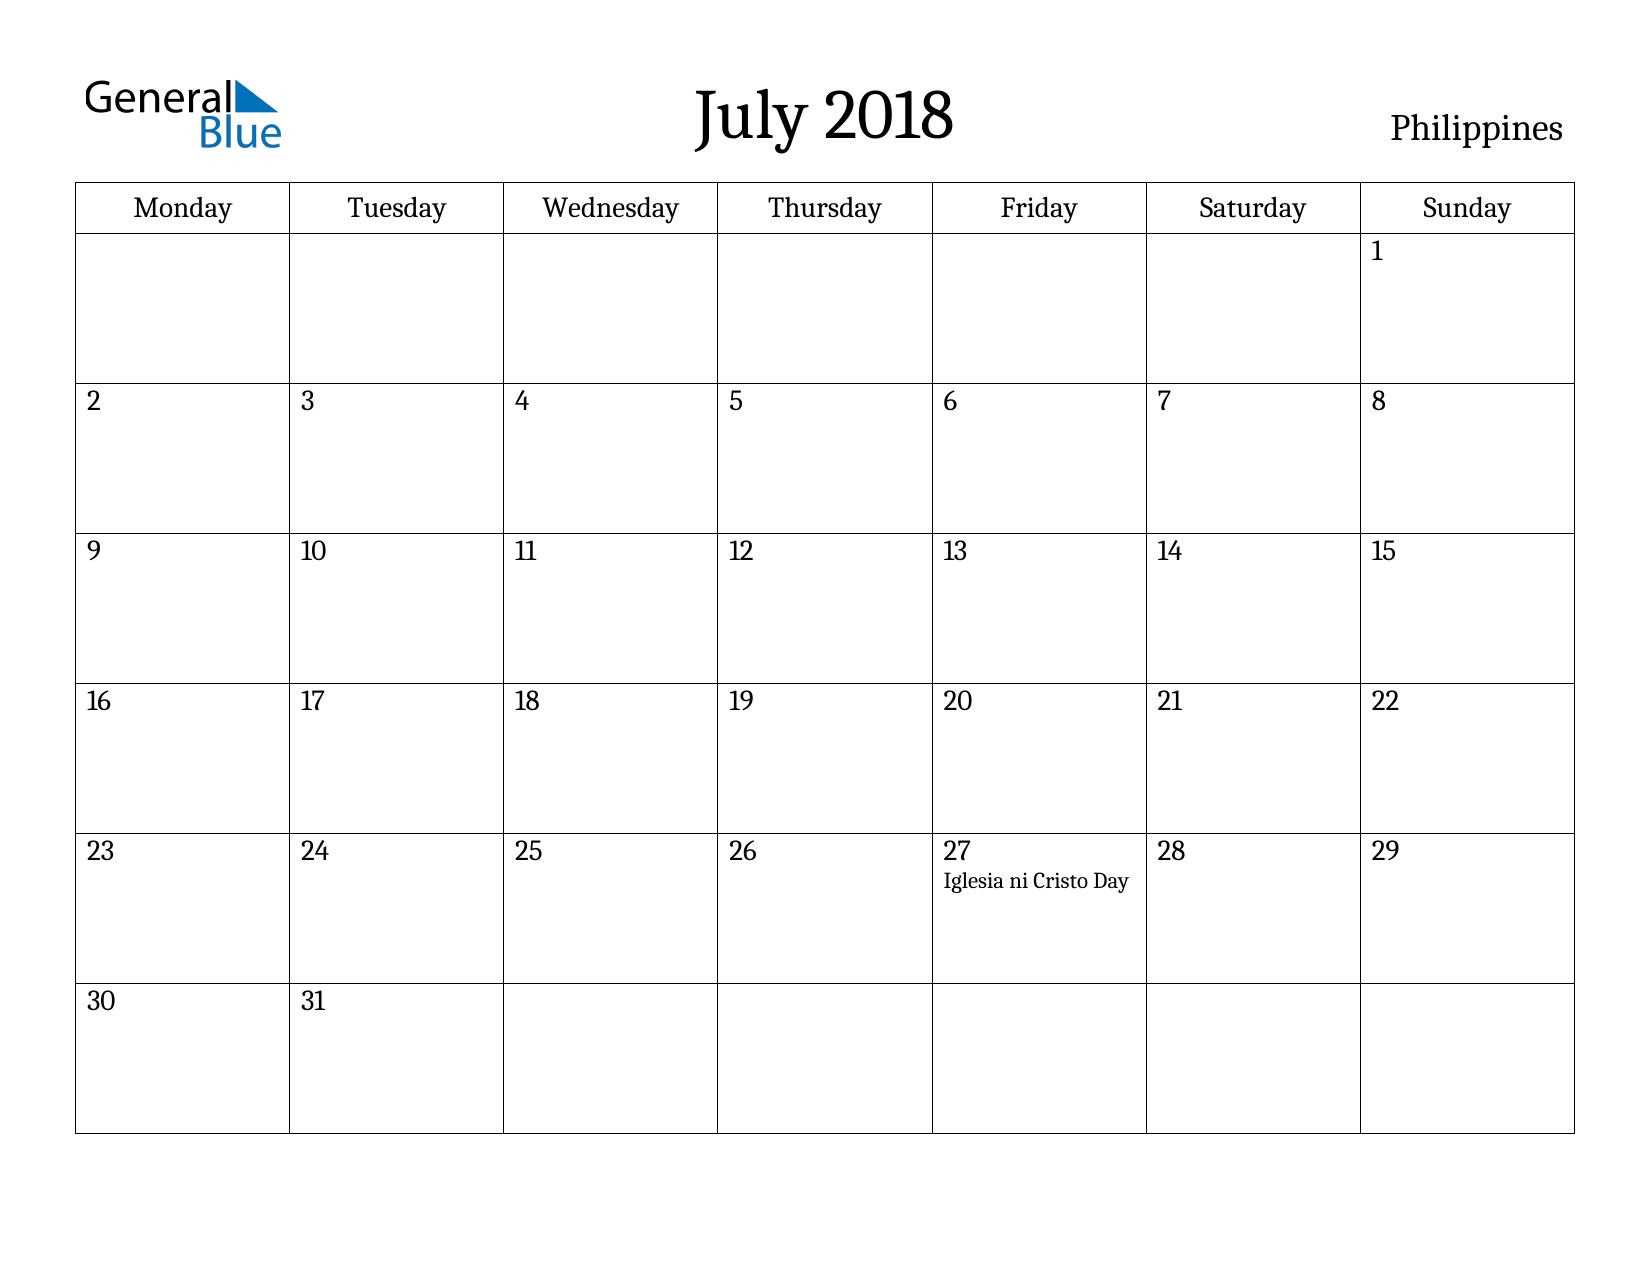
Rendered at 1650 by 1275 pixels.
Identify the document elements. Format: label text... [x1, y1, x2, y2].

table_cell [290, 868, 503, 983]
table_cell [1361, 1018, 1574, 1133]
table_cell 7 [1147, 384, 1360, 417]
table_header Philippines [1146, 75, 1574, 182]
table_cell 23 [76, 834, 289, 867]
table_cell Tuesday [290, 183, 503, 233]
table_cell Saturday [1147, 183, 1360, 233]
table_cell 11 [504, 534, 717, 567]
table_cell [290, 417, 503, 533]
table_cell [76, 868, 289, 983]
table_cell [76, 267, 289, 383]
table_cell [718, 234, 932, 267]
picture [86, 80, 281, 148]
table_cell 26 [718, 834, 932, 867]
table_cell [933, 417, 1146, 533]
table_cell 30 [76, 984, 289, 1017]
table_cell Friday [933, 183, 1146, 233]
table_cell [718, 417, 932, 533]
table_cell [504, 868, 717, 983]
table_cell [1361, 984, 1574, 1017]
table_cell [504, 984, 717, 1017]
table_cell [718, 567, 932, 683]
table_cell 21 [1147, 684, 1360, 717]
table_cell 22 [1361, 684, 1574, 717]
table_cell 5 [718, 384, 932, 417]
table_cell 15 [1361, 534, 1574, 567]
table_cell [1147, 417, 1360, 533]
table_cell [1147, 234, 1360, 267]
table_cell [504, 1018, 717, 1133]
table_cell [718, 267, 932, 383]
table_cell [290, 234, 503, 267]
table_cell 16 [76, 684, 289, 717]
table_cell Iglesia ni Cristo Day [933, 868, 1146, 983]
table_cell 8 [1361, 384, 1574, 417]
table_cell Sunday [1361, 183, 1574, 233]
table_cell 18 [504, 684, 717, 717]
table_cell [933, 1018, 1146, 1133]
table_cell [933, 567, 1146, 683]
table_cell [1147, 984, 1360, 1017]
table_cell [1361, 567, 1574, 683]
table_cell [1361, 717, 1574, 833]
table_cell [1361, 267, 1574, 383]
table_cell 19 [718, 684, 932, 717]
table_cell 12 [718, 534, 932, 567]
table_cell 17 [290, 684, 503, 717]
table_cell 27 [933, 834, 1146, 867]
table_header [76, 75, 503, 182]
table_cell [933, 267, 1146, 383]
table_cell [290, 1018, 503, 1133]
table_cell [933, 984, 1146, 1017]
table_cell [1147, 567, 1360, 683]
table_cell [933, 717, 1146, 833]
table_cell 13 [933, 534, 1146, 567]
table_cell [1147, 868, 1360, 983]
table_cell [1147, 717, 1360, 833]
table_cell [76, 417, 289, 533]
table_cell 3 [290, 384, 503, 417]
table_cell [718, 717, 932, 833]
table_cell [504, 267, 717, 383]
table_cell [504, 234, 717, 267]
table_cell [718, 984, 932, 1017]
table_cell 14 [1147, 534, 1360, 567]
table_cell [76, 1018, 289, 1133]
table_cell 31 [290, 984, 503, 1017]
table_cell [76, 234, 289, 267]
table_cell [1147, 267, 1360, 383]
table_cell [504, 417, 717, 533]
table_cell [504, 717, 717, 833]
table_cell [1361, 868, 1574, 983]
table_cell [290, 717, 503, 833]
table_cell 10 [290, 534, 503, 567]
table_cell [76, 567, 289, 683]
table_header July 2018 [504, 75, 1146, 182]
table_cell [1147, 1018, 1360, 1133]
table_cell Monday [76, 183, 289, 233]
table_cell [290, 567, 503, 683]
table_cell 28 [1147, 834, 1360, 867]
table_cell [933, 234, 1146, 267]
table_cell Thursday [718, 183, 932, 233]
table_cell [718, 1018, 932, 1133]
table_cell 2 [76, 384, 289, 417]
table_cell 9 [76, 534, 289, 567]
table_cell [1361, 417, 1574, 533]
table_cell [718, 868, 932, 983]
table_cell 20 [933, 684, 1146, 717]
table_cell 1 [1361, 234, 1574, 267]
table_cell 4 [504, 384, 717, 417]
table_cell [504, 567, 717, 683]
table_cell 24 [290, 834, 503, 867]
table_cell 6 [933, 384, 1146, 417]
table_cell Wednesday [504, 183, 717, 233]
table_cell [290, 267, 503, 383]
table_cell [76, 717, 289, 833]
table_cell 29 [1361, 834, 1574, 867]
table_cell 25 [504, 834, 717, 867]
